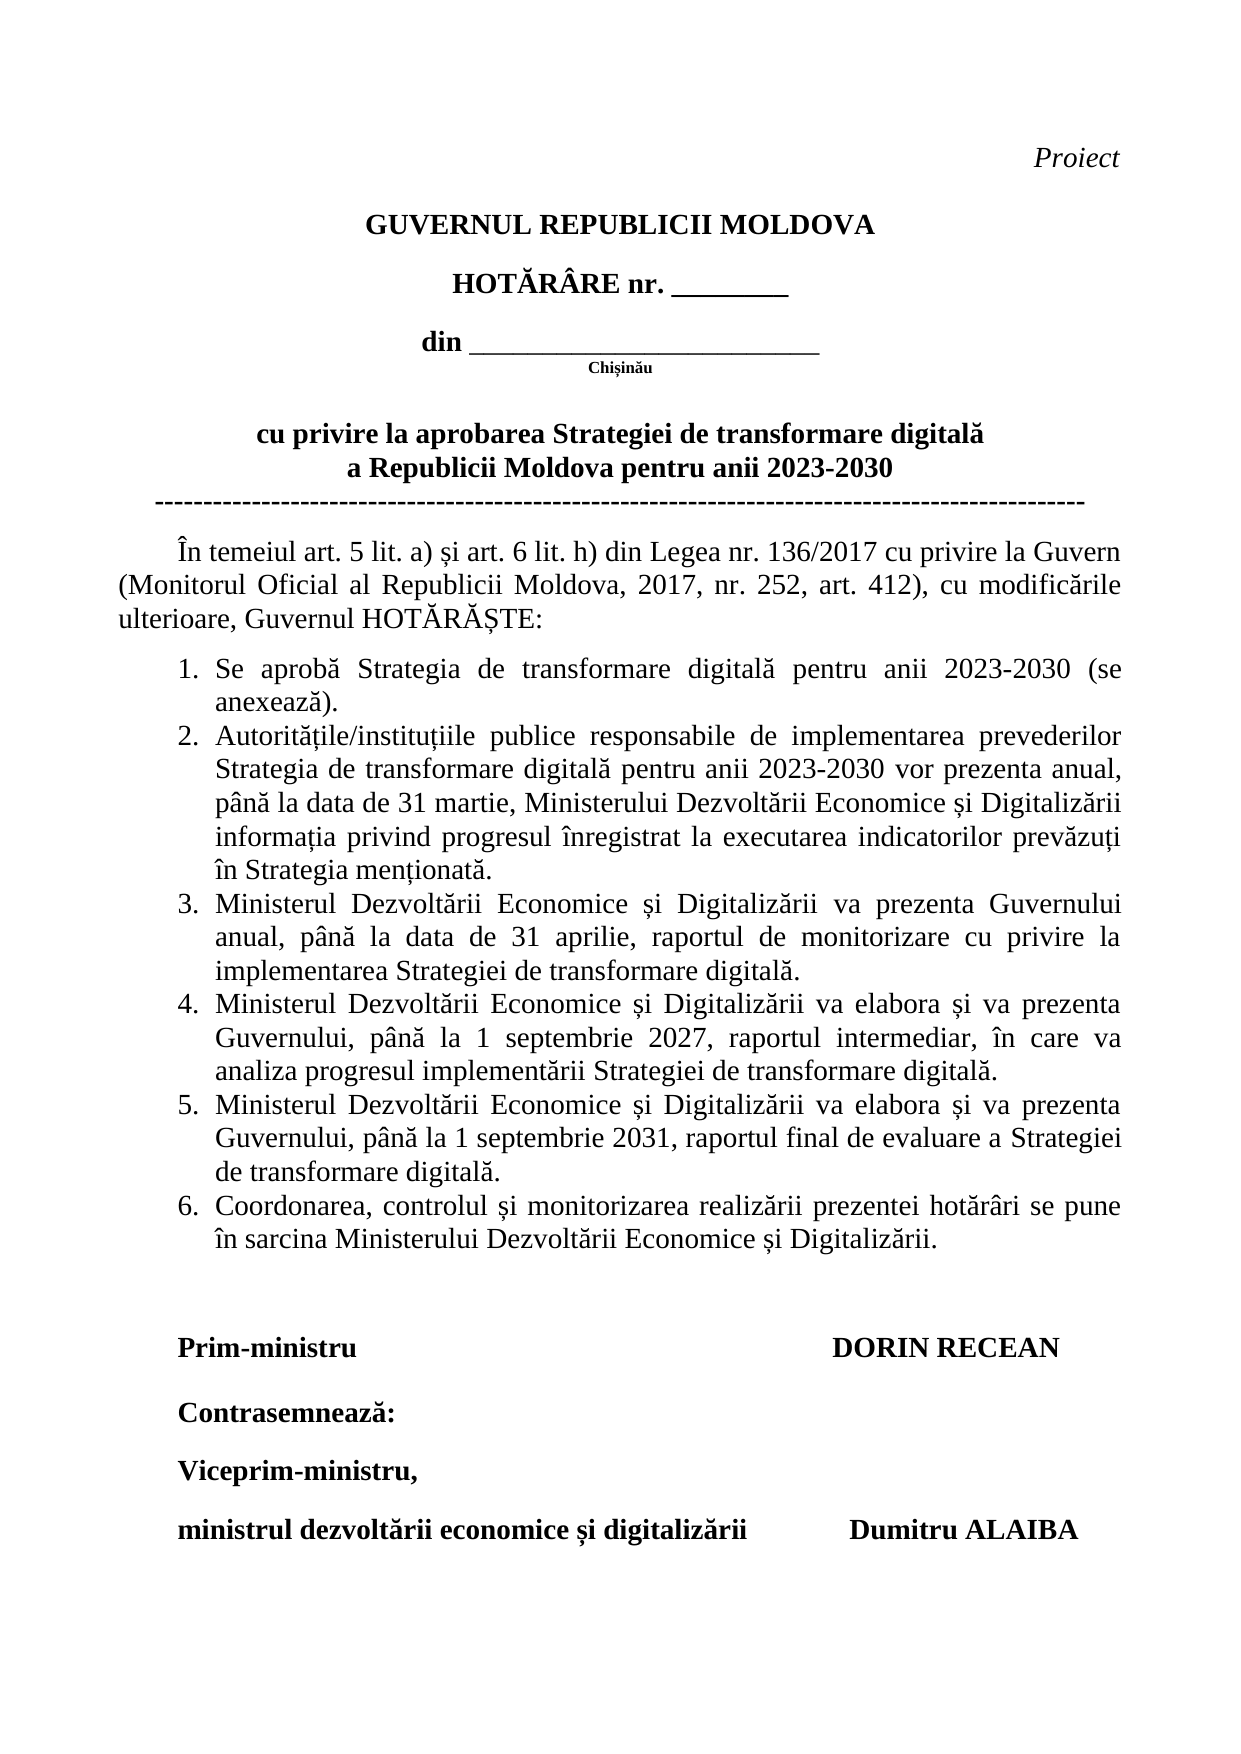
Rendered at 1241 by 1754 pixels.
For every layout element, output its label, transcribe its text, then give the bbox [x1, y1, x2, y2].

text În temeiul art. 5 lit. a) și art. 6 lit. h) din Legea nr. 136/2017 cu privire la Guvern (Monitorul Oficial al Republicii Moldova, 2017, nr. 252, art. 412), cu modificările ulterioare, Guvernul HOTĂRĂȘTE: [118, 534, 1122, 634]
text Chișinău [118, 358, 1122, 391]
text cu privire la aprobarea Strategiei de transformare digitală [118, 416, 1122, 450]
list Ministerul Dezvoltării Economice și Digitalizării va prezenta Guvernului anual, până la data de 31 aprilie, raportul de monitorizare cu privire la implementarea Strategiei de transformare digitală. [177, 886, 1122, 986]
list Ministerul Dezvoltării Economice și Digitalizării va elabora și va prezenta Guvernului, până la 1 septembrie 2031, raportul final de evaluare a Strategiei de transformare digitală. [177, 1087, 1122, 1188]
list Coordonarea, controlul și monitorizarea realizării prezentei hotărâri se pune în sarcina Ministerului Dezvoltării Economice și Digitalizării. [177, 1188, 1122, 1255]
text Contrasemnează: [118, 1395, 1122, 1428]
list Autoritățile/instituțiile publice responsabile de implementarea prevederilor Strategia de transformare digitală pentru anii 2023-2030 vor prezenta anual, până la data de 31 martie, Ministerului Dezvoltării Economice și Digitalizării informația privind progresul înregistrat la executarea indicatorilor prevăzuți în Strategia menționată. [177, 718, 1122, 886]
list Se aprobă Strategia de transformare digitală pentru anii 2023-2030 (se anexează). [177, 651, 1122, 718]
text Viceprim-ministru, [118, 1453, 1122, 1487]
list Ministerul Dezvoltării Economice și Digitalizării va elabora și va prezenta Guvernului, până la 1 septembrie 2027, raportul intermediar, în care va analiza progresul implementării Strategiei de transformare digitală. [177, 986, 1122, 1087]
text din ________________________ [118, 324, 1122, 358]
text Proiect [118, 140, 1122, 174]
text GUVERNUL REPUBLICII MOLDOVA [118, 207, 1122, 241]
text a Republicii Moldova pentru anii 2023-2030 [118, 450, 1122, 483]
text ministrul dezvoltării economice și digitalizării Dumitru ALAIBA [118, 1512, 1122, 1545]
text HOTĂRÂRE nr. ________ [118, 266, 1122, 299]
text Prim-ministru DORIN RECEAN [118, 1330, 1171, 1364]
text ------------------------------------------------------------------------------------------------ [118, 483, 1122, 517]
